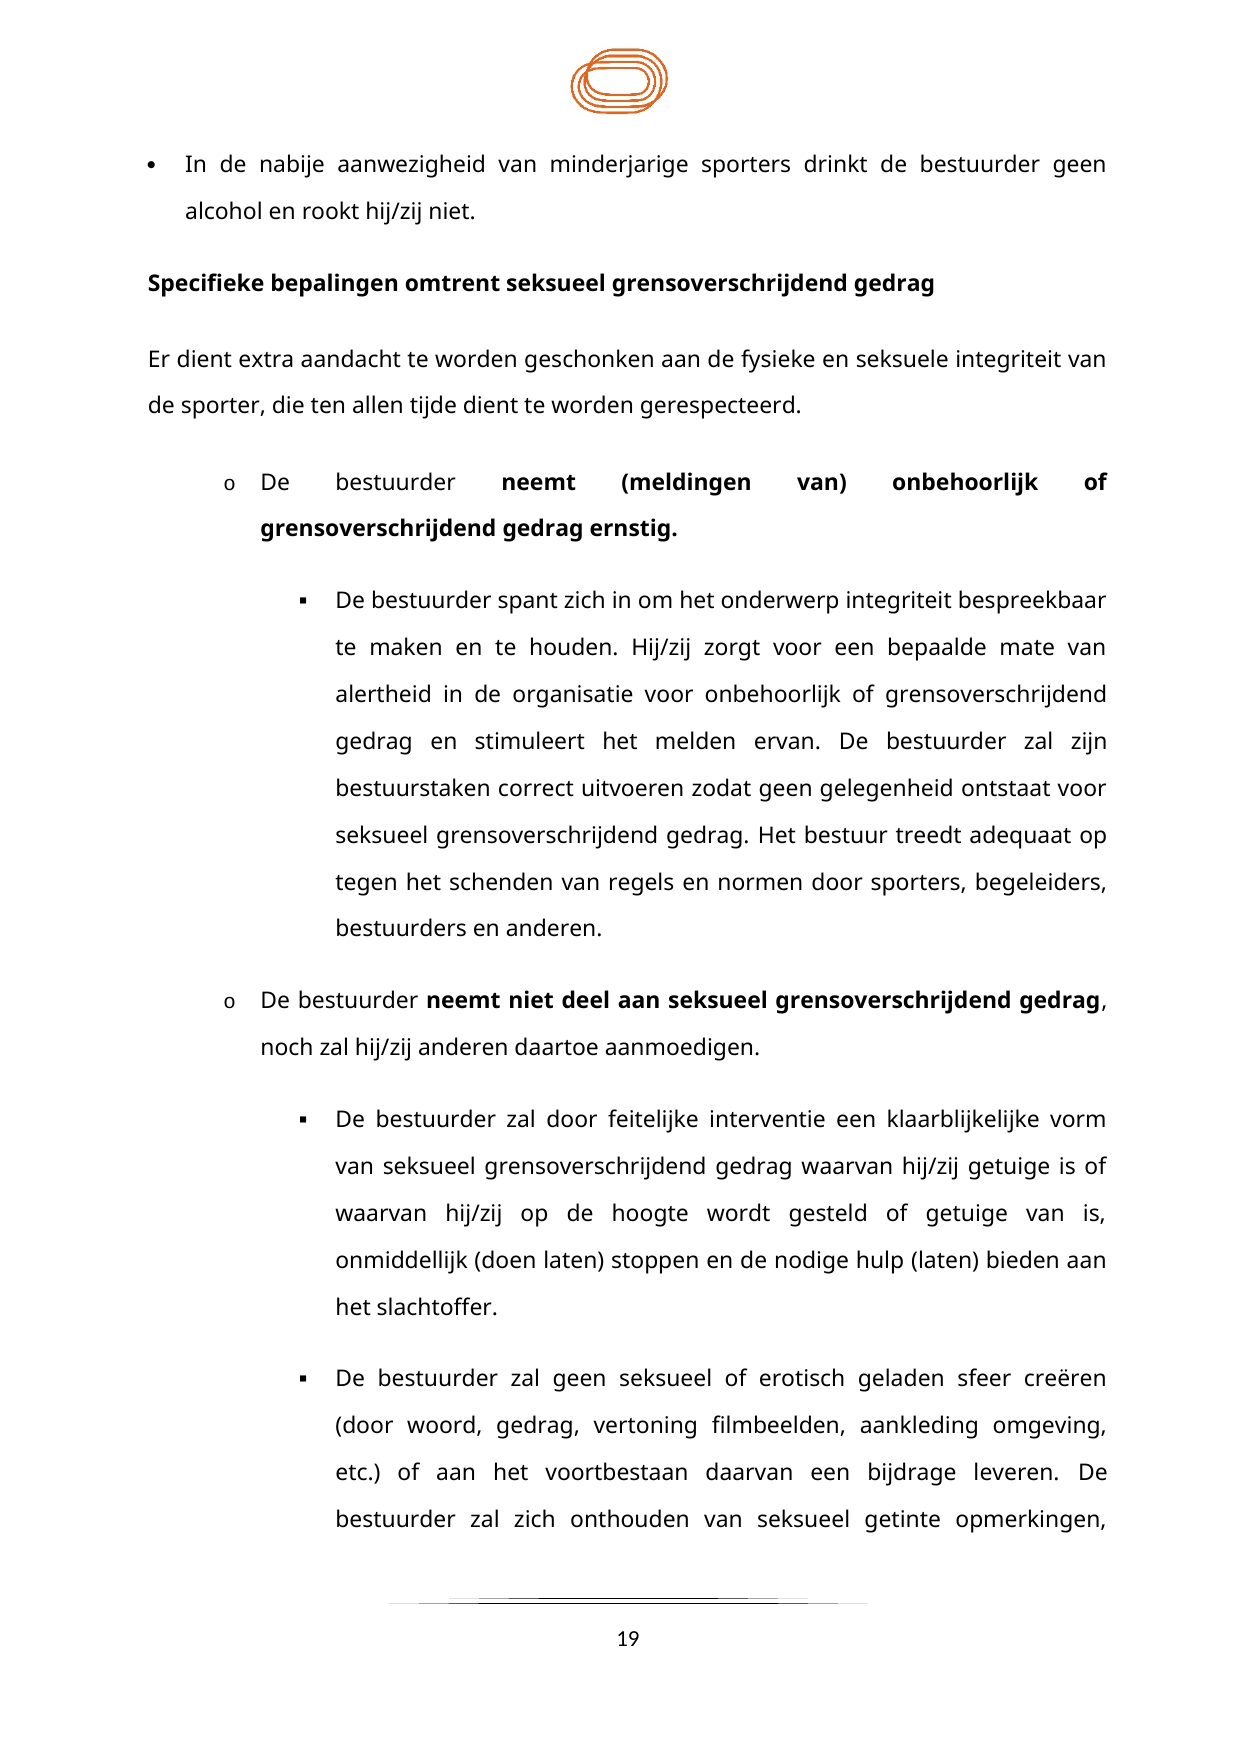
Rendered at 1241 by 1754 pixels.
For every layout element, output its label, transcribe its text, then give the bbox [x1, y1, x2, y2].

list De bestuurder neemt (meldingen van) onbehoorlijk of grensoverschrijdend gedrag ernstig. [223, 465, 1107, 543]
list De bestuurder zal door feitelijke interventie een klaarblijkelijke vorm van seksueel grensoverschrijdend gedrag waarvan hij/zij getuige is of waarvan hij/zij op de hoogte wordt gesteld of getuige van is, onmiddellijk (doen laten) stoppen en de nodige hulp (laten) bieden aan het slachtoffer. [298, 1103, 1107, 1322]
list De bestuurder spant zich in om het onderwerp integriteit bespreekbaar te maken en te houden. Hij/zij zorgt voor een bepaalde mate van alertheid in de organisatie voor onbehoorlijk of grensoverschrijdend gedrag en stimuleert het melden ervan. De bestuurder zal zijn bestuurstaken correct uitvoeren zodat geen gelegenheid ontstaat voor seksueel grensoverschrijdend gedrag. Het bestuur treedt adequaat op tegen het schenden van regels en normen door sporters, begeleiders, bestuurders en anderen. [298, 584, 1107, 943]
list De bestuurder neemt niet deel aan seksueel grensoverschrijdend gedrag, noch zal hij/zij anderen daartoe aanmoedigen. [223, 984, 1107, 1062]
picture [567, 44, 673, 117]
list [298, 1362, 1107, 1534]
list In de nabije aanwezigheid van minderjarige sporters drinkt de bestuurder geen alcohol en rookt hij/zij niet. [148, 148, 1107, 226]
text Er dient extra aandacht te worden geschonken aan de fysieke en seksuele integriteit van de sporter, die ten allen tijde dient te worden gerespecteerd. [148, 342, 1107, 421]
subtitle Specifieke bepalingen omtrent seksueel grensoverschrijdend gedrag [148, 266, 1107, 298]
